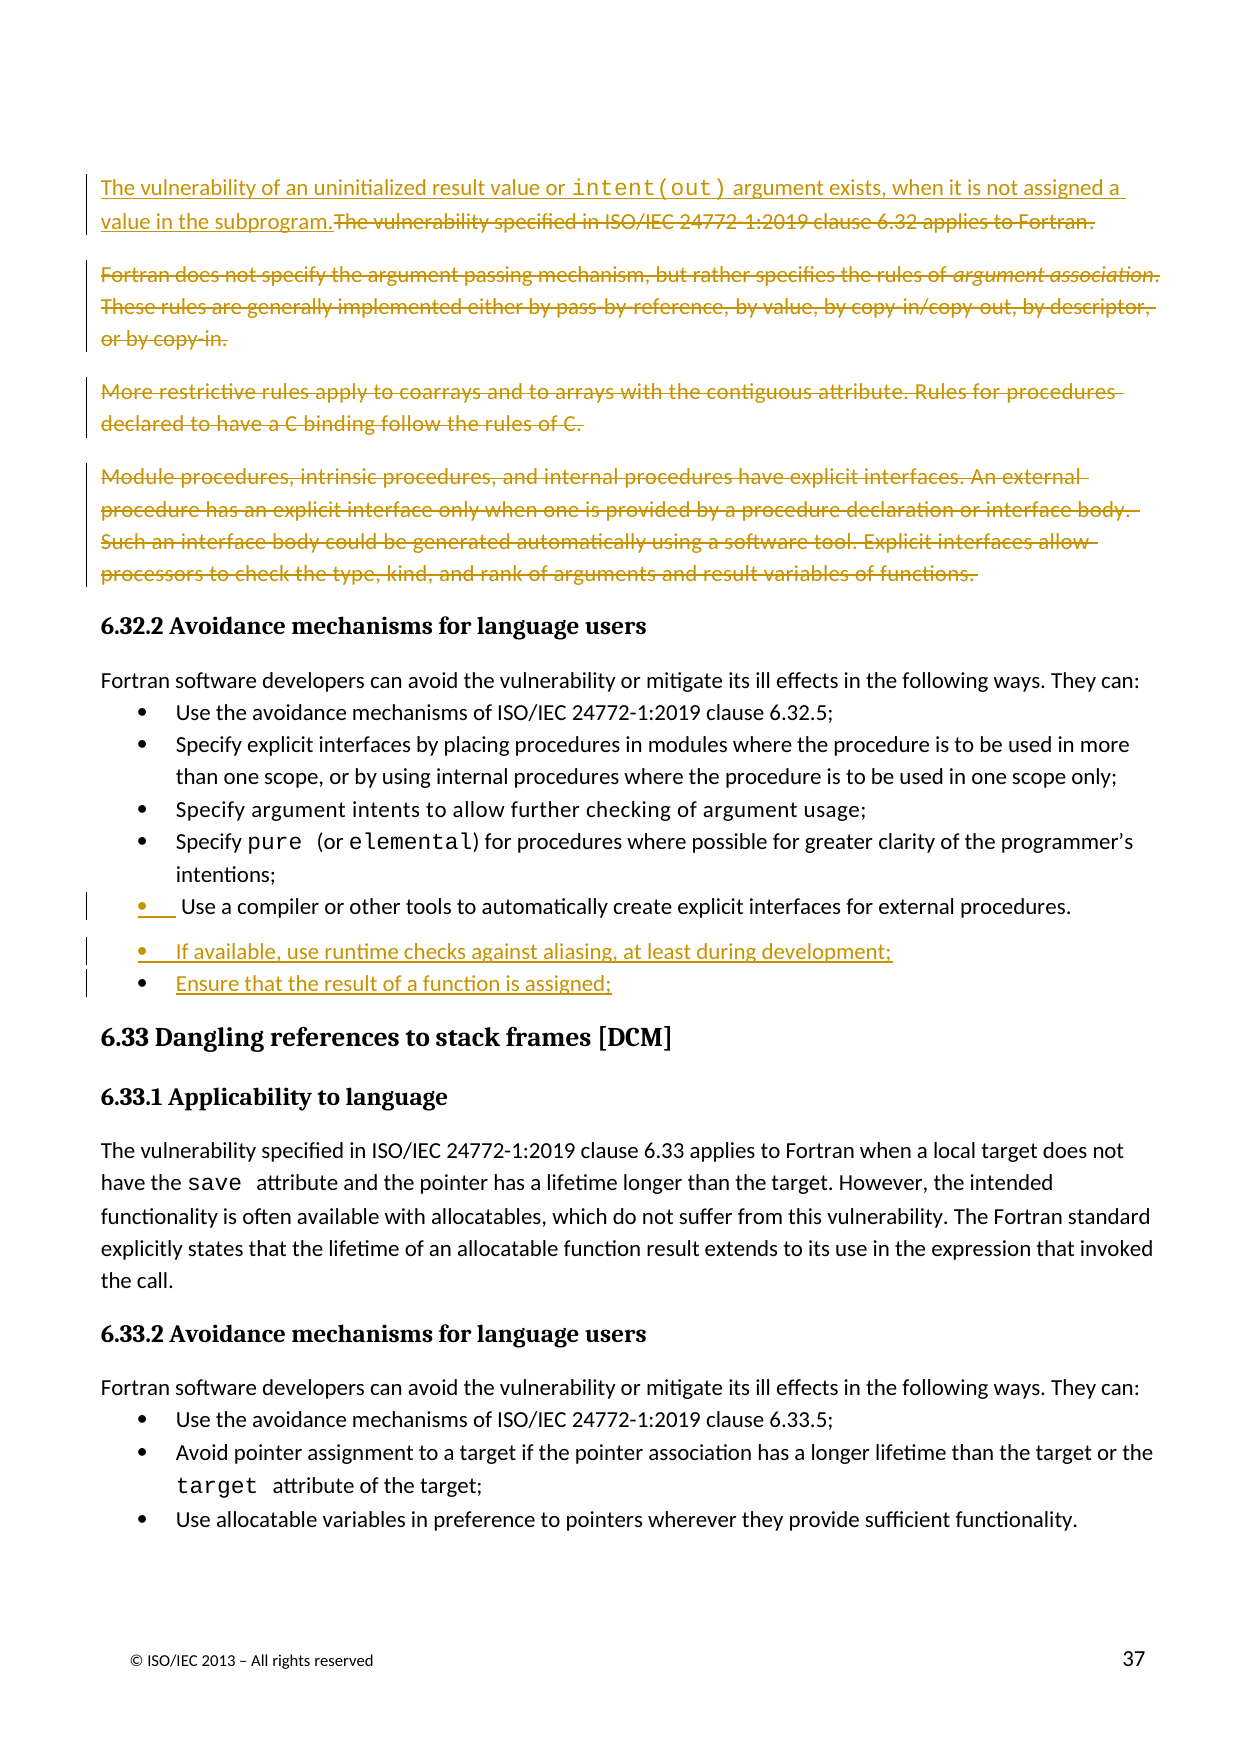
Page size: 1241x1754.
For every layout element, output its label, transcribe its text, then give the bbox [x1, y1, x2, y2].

text Avoid pointer assignment to a target if the pointer association has a longer lifetime than the target or the target attribute of the target; [138, 1438, 1164, 1501]
subtitle 6.33 Dangling references to stack frames [DCM] [101, 1022, 1164, 1053]
list Specify explicit interfaces by placing procedures in modules where the procedure is to be used in more than one scope, or by using internal procedures where the procedure is to be used in one scope only; [138, 730, 1164, 791]
text The vulnerability specified in ISO/IEC 24772-1:2019 clause 6.33 applies to Fortran when a local target does not have the save attribute and the pointer has a lifetime longer than the target. However, the intended functionality is often available with allocatables, which do not suffer from this vulnerability. The Fortran standard explicitly states that the lifetime of an allocatable function result extends to its use in the expression that invoked the call. [101, 1136, 1164, 1294]
list Use the avoidance mechanisms of ISO/IEC 24772-1:2019 clause 6.32.5; [138, 698, 1164, 726]
list Fortran software developers can avoid the vulnerability or mitigate its ill effects in the following ways. They can: [101, 1373, 1164, 1401]
list Specify pure (or elemental) for procedures where possible for greater clarity of the programmer’s intentions; [138, 827, 1164, 888]
list Specify argument intents to allow further checking of argument usage; [138, 795, 1164, 823]
text 6.33.1 Applicability to language [101, 1082, 1164, 1111]
text Use allocatable variables in preference to pointers wherever they provide sufficient functionality. [138, 1505, 1164, 1533]
list Fortran software developers can avoid the vulnerability or mitigate its ill effects in the following ways. They can: [101, 666, 1164, 694]
text Use the avoidance mechanisms of ISO/IEC 24772-1:2019 clause 6.33.5; [138, 1406, 1164, 1433]
text 6.33.2 Avoidance mechanisms for language users [101, 1319, 1164, 1348]
text 6.32.2 Avoidance mechanisms for language users [101, 612, 1164, 641]
list Use a compiler or other tools to automatically create explicit interfaces for external procedures. [138, 892, 1164, 920]
